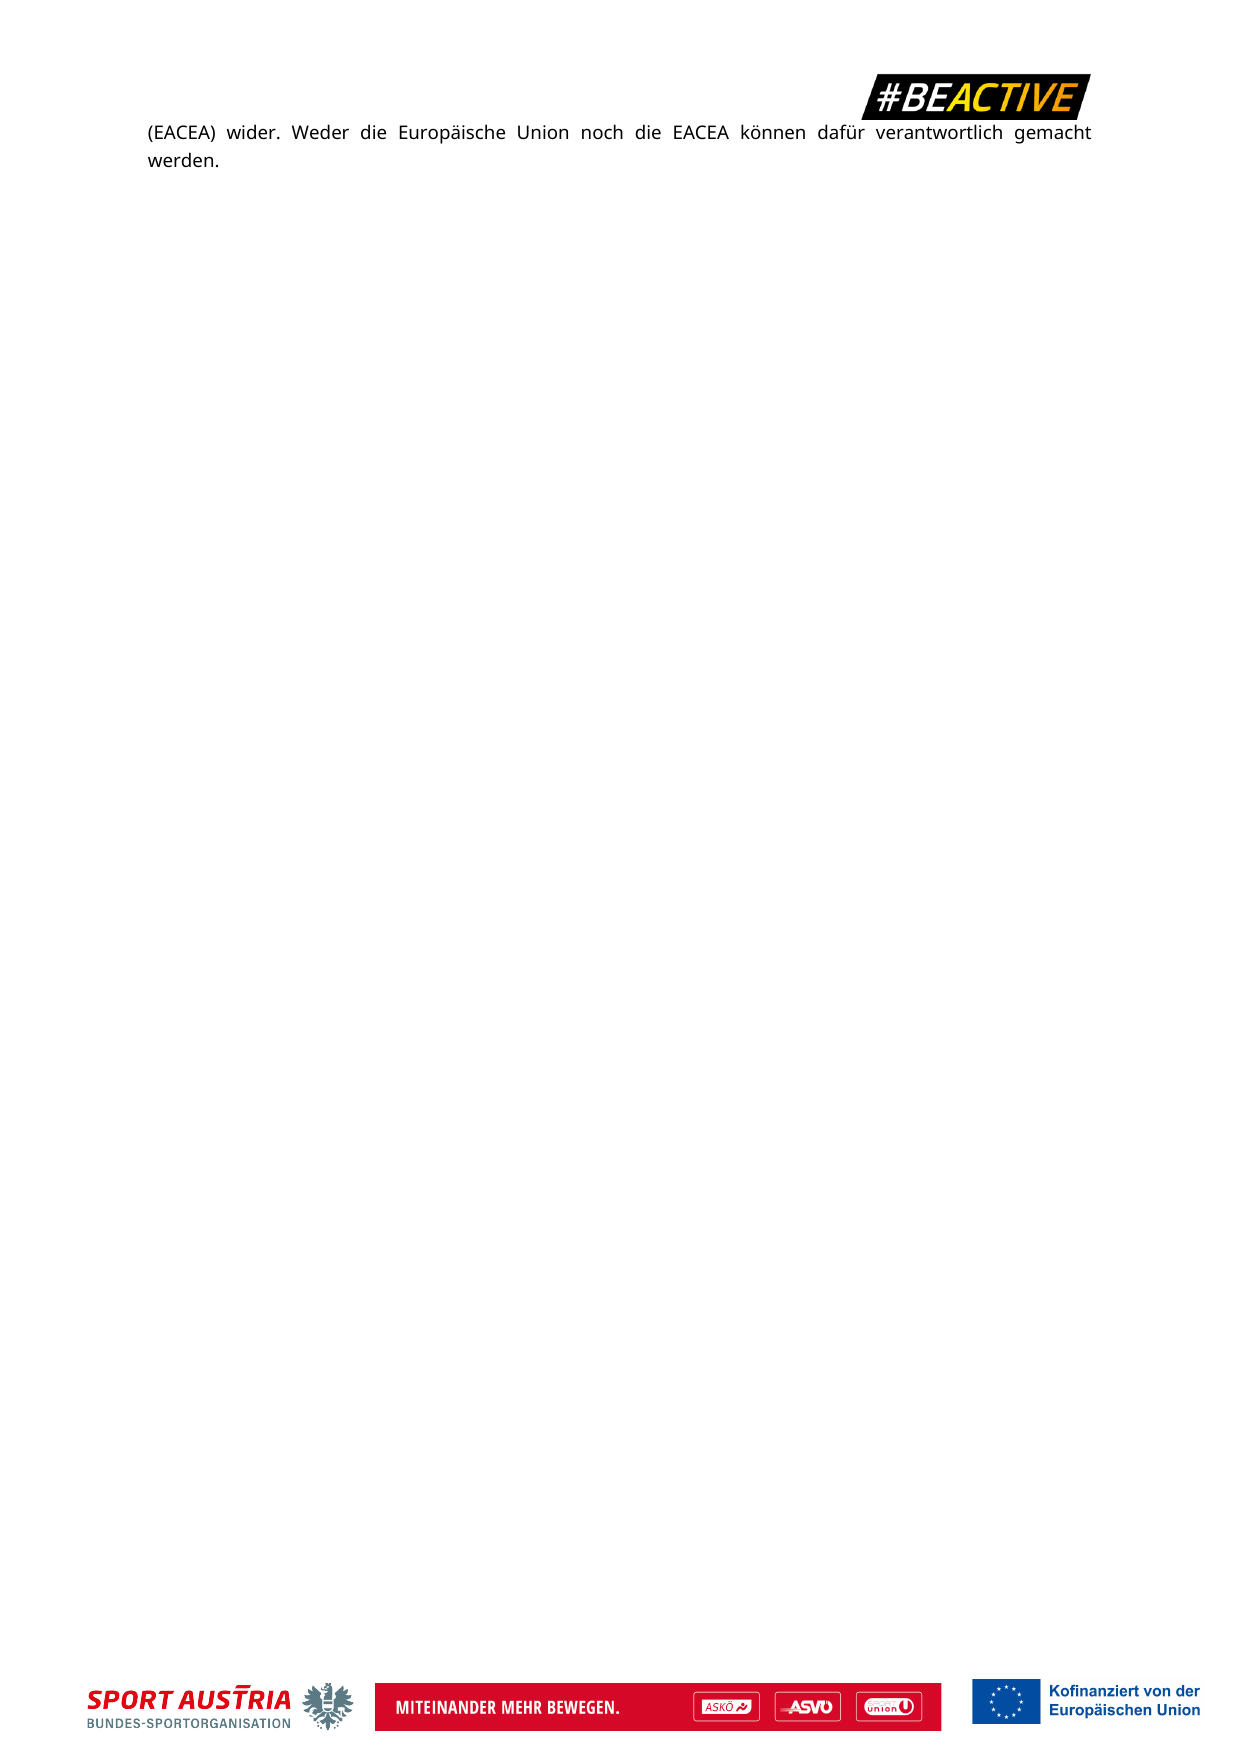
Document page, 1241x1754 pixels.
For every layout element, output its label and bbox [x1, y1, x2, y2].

picture [87, 1683, 354, 1731]
picture [858, 73, 1093, 120]
text [148, 120, 1092, 173]
picture [375, 1683, 942, 1731]
picture [964, 1676, 1205, 1724]
